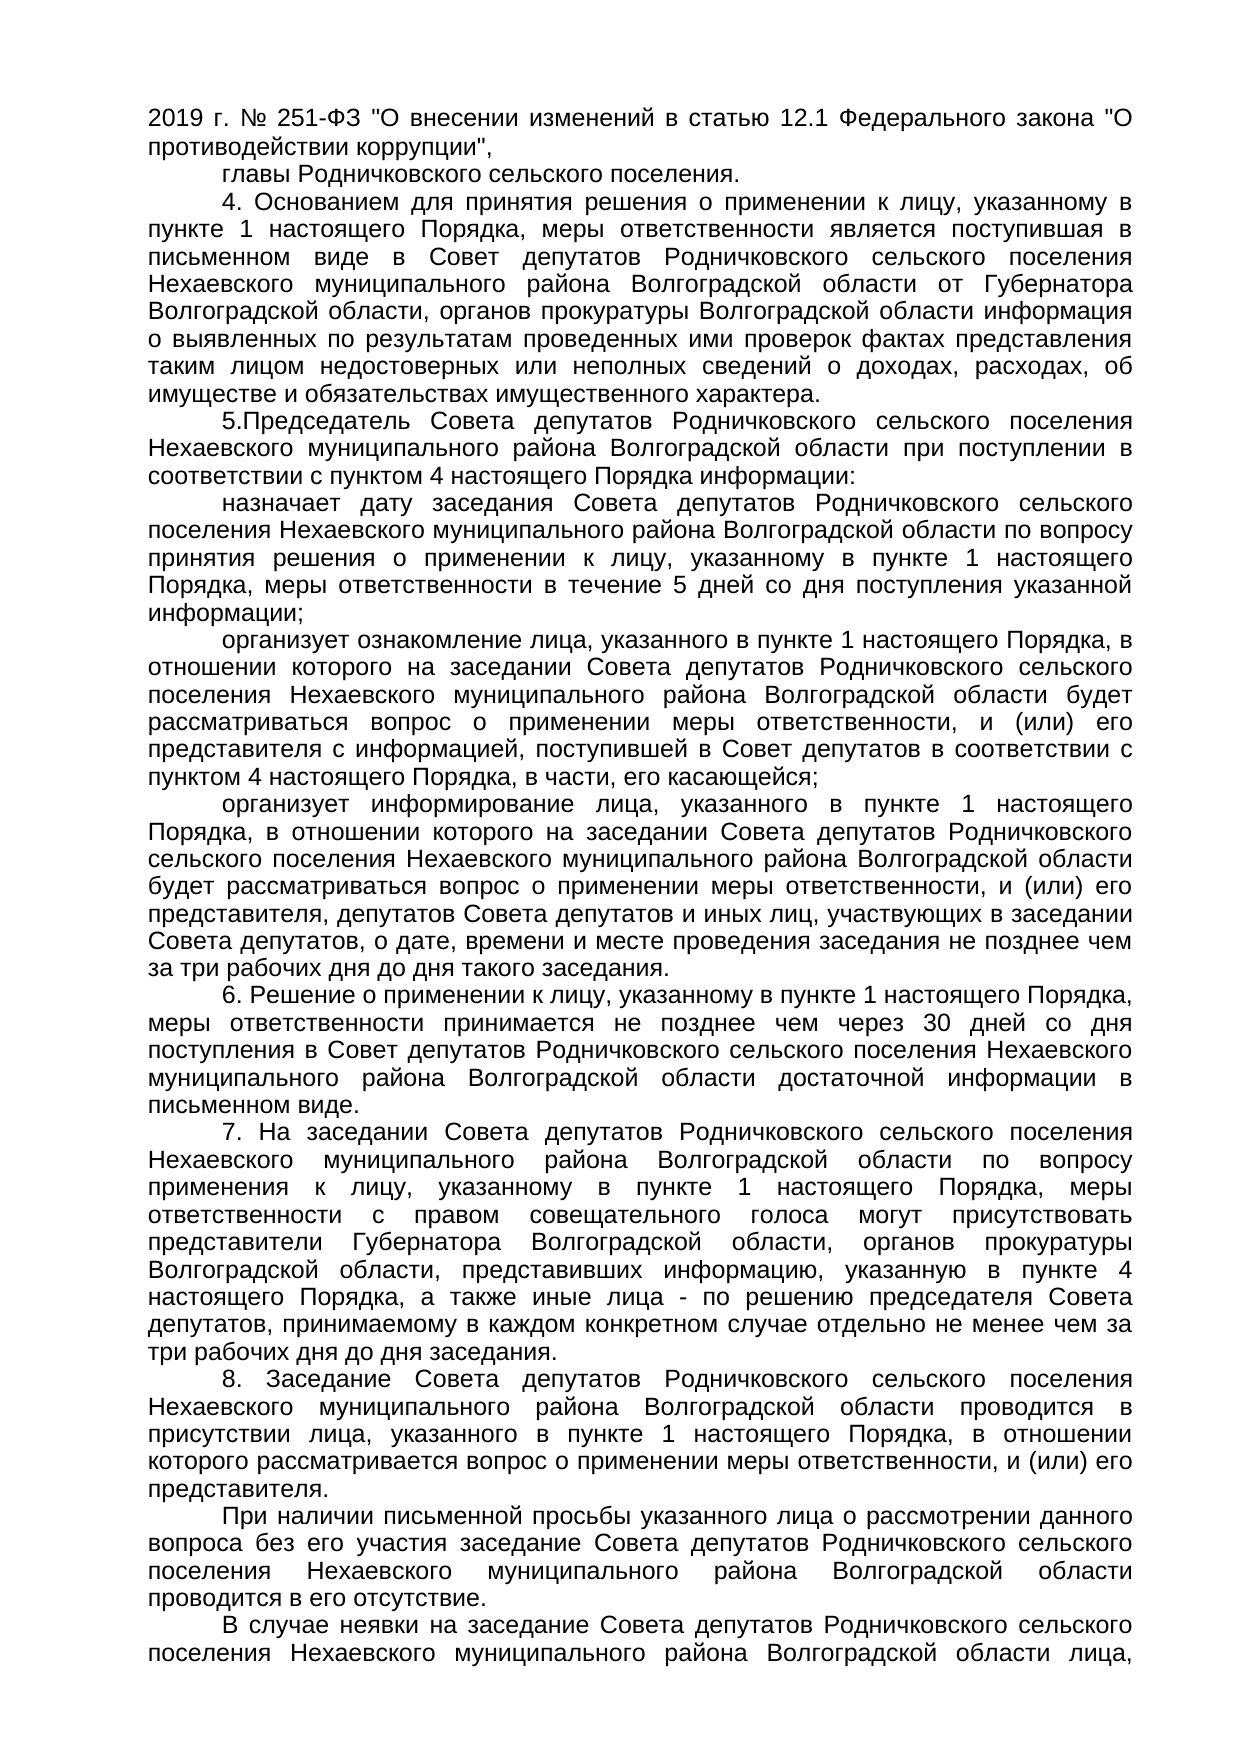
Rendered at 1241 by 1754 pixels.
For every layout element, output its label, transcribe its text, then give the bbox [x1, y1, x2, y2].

text назначает дату заседания Совета депутатов Родничковского сельского поселения Нехаевского муниципального района Волгоградской области по вопросу принятия решения о применении к лицу, указанному в пункте 1 настоящего Порядка, меры ответственности в течение 5 дней со дня поступления указанной информации; [148, 489, 1134, 626]
text 7. На заседании Совета депутатов Родничковского сельского поселения Нехаевского муниципального района Волгоградской области по вопросу применения к лицу, указанному в пункте 1 настоящего Порядка, меры ответственности с правом совещательного голоса могут присутствовать представители Губернатора Волгоградской области, органов прокуратуры Волгоградской области, представивших информацию, указанную в пункте 4 настоящего Порядка, а также иные лица - по решению председателя Совета депутатов, принимаемому в каждом конкретном случае отдельно не менее чем за три рабочих дня до дня заседания. [148, 1119, 1134, 1366]
text 5.Председатель Совета депутатов Родничковского сельского поселения Нехаевского муниципального района Волгоградской области при поступлении в соответствии с пунктом 4 настоящего Порядка информации: [148, 407, 1134, 489]
text 8. Заседание Совета депутатов Родничковского сельского поселения Нехаевского муниципального района Волгоградской области проводится в присутствии лица, указанного в пункте 1 настоящего Порядка, в отношении которого рассматривается вопрос о применении меры ответственности, и (или) его представителя. [148, 1366, 1134, 1502]
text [148, 103, 1134, 161]
text организует ознакомление лица, указанного в пункте 1 настоящего Порядка, в отношении которого на заседании Совета депутатов Родничковского сельского поселения Нехаевского муниципального района Волгоградской области будет рассматриваться вопрос о применении меры ответственности, и (или) его представителя с информацией, поступившей в Совет депутатов в соответствии с пунктом 4 настоящего Порядка, в части, его касающейся; [148, 626, 1134, 791]
text При наличии письменной просьбы указанного лица о рассмотрении данного вопроса без его участия заседание Совета депутатов Родничковского сельского поселения Нехаевского муниципального района Волгоградской области проводится в его отсутствие. [148, 1502, 1134, 1612]
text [148, 1612, 1134, 1667]
text главы Родничковского сельского поселения. [148, 161, 1134, 188]
text организует информирование лица, указанного в пункте 1 настоящего Порядка, в отношении которого на заседании Совета депутатов Родничковского сельского поселения Нехаевского муниципального района Волгоградской области будет рассматриваться вопрос о применении меры ответственности, и (или) его представителя, депутатов Совета депутатов и иных лиц, участвующих в заседании Совета депутатов, о дате, времени и месте проведения заседания не позднее чем за три рабочих дня до дня такого заседания. [148, 791, 1134, 982]
text 6. Решение о применении к лицу, указанному в пункте 1 настоящего Порядка, меры ответственности принимается не позднее чем через 30 дней со дня поступления в Совет депутатов Родничковского сельского поселения Нехаевского муниципального района Волгоградской области достаточной информации в письменном виде. [148, 982, 1134, 1119]
text 4. Основанием для принятия решения о применении к лицу, указанному в пункте 1 настоящего Порядка, меры ответственности является поступившая в письменном виде в Совет депутатов Родничковского сельского поселения Нехаевского муниципального района Волгоградской области от Губернатора Волгоградской области, органов прокуратуры Волгоградской области информация о выявленных по результатам проведенных ими проверок фактах представления таким лицом недостоверных или неполных сведений о доходах, расходах, об имуществе и обязательствах имущественного характера. [148, 188, 1134, 407]
